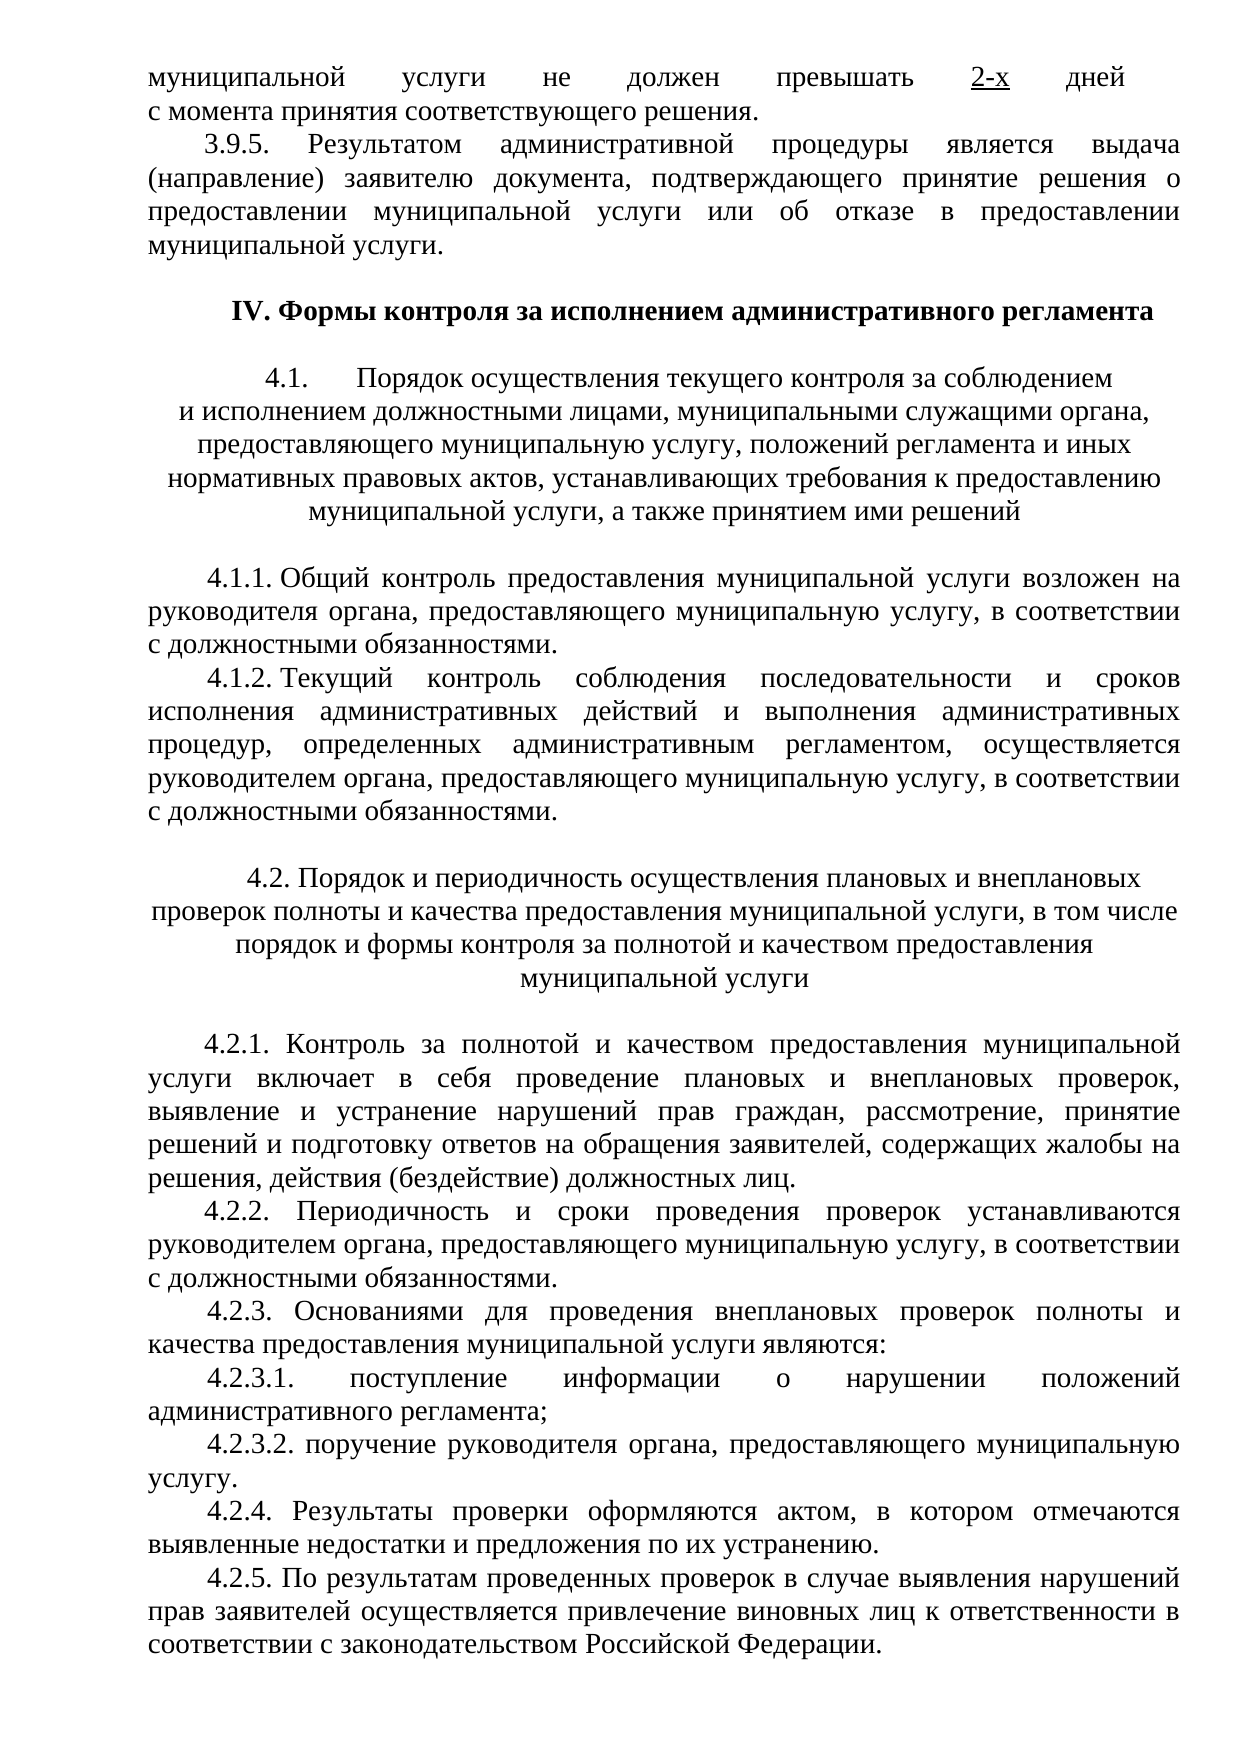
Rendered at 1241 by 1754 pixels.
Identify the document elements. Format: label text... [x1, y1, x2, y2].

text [148, 59, 1181, 126]
text 4.2. Порядок и периодичность осуществления плановых и внеплановых проверок полноты и качества предоставления муниципальной услуги, в том числе порядок и формы контроля за полнотой и качеством предоставления муниципальной услуги [148, 861, 1181, 994]
text 4.1.2. Текущий контроль соблюдения последовательности и сроков исполнения административных действий и выполнения административных процедур, определенных административным регламентом, осуществляется руководителем органа, предоставляющего муниципальную услугу, в соответствии с должностными обязанностями. [148, 661, 1181, 827]
text 4.2.3.2. поручение руководителя органа, предоставляющего муниципальную услугу. [148, 1427, 1181, 1494]
text 4.2.5. По результатам проведенных проверок в случае выявления нарушений прав заявителей осуществляется привлечение виновных лиц к ответственности в соответствии с законодательством Российской Федерации. [148, 1561, 1181, 1661]
text 4.2.3.1. поступление информации о нарушении положений административного регламента; [148, 1361, 1181, 1427]
text 4.2.3. Основаниями для проведения внеплановых проверок полноты и качества предоставления муниципальной услуги являются: [148, 1294, 1181, 1361]
text 3.9.5. Результатом административной процедуры является выдача (направление) заявителю документа, подтверждающего принятие решения о предоставлении муниципальной услуги или об отказе в предоставлении муниципальной услуги. [148, 126, 1181, 260]
text 4.2.1. Контроль за полнотой и качеством предоставления муниципальной услуги включает в себя проведение плановых и внеплановых проверок, выявление и устранение нарушений прав граждан, рассмотрение, принятие решений и подготовку ответов на обращения заявителей, содержащих жалобы на решения, действия (бездействие) должностных лиц. [148, 1027, 1181, 1194]
text 4.2.2. Периодичность и сроки проведения проверок устанавливаются руководителем органа, предоставляющего муниципальную услугу, в соответствии с должностными обязанностями. [148, 1194, 1181, 1294]
text 4.1.1. Общий контроль предоставления муниципальной услуги возложен на руководителя органа, предоставляющего муниципальную услугу, в соответствии с должностными обязанностями. [148, 561, 1181, 661]
text 4.1. Порядок осуществления текущего контроля за соблюдением и исполнением должностными лицами, муниципальными служащими органа, предоставляющего муниципальную услугу, положений регламента и иных нормативных правовых актов, устанавливающих требования к предоставлению муниципальной услуги, а также принятием ими решений [148, 361, 1181, 527]
text IV. Формы контроля за исполнением административного регламента [148, 294, 1181, 327]
text 4.2.4. Результаты проверки оформляются актом, в котором отмечаются выявленные недостатки и предложения по их устранению. [148, 1494, 1181, 1561]
